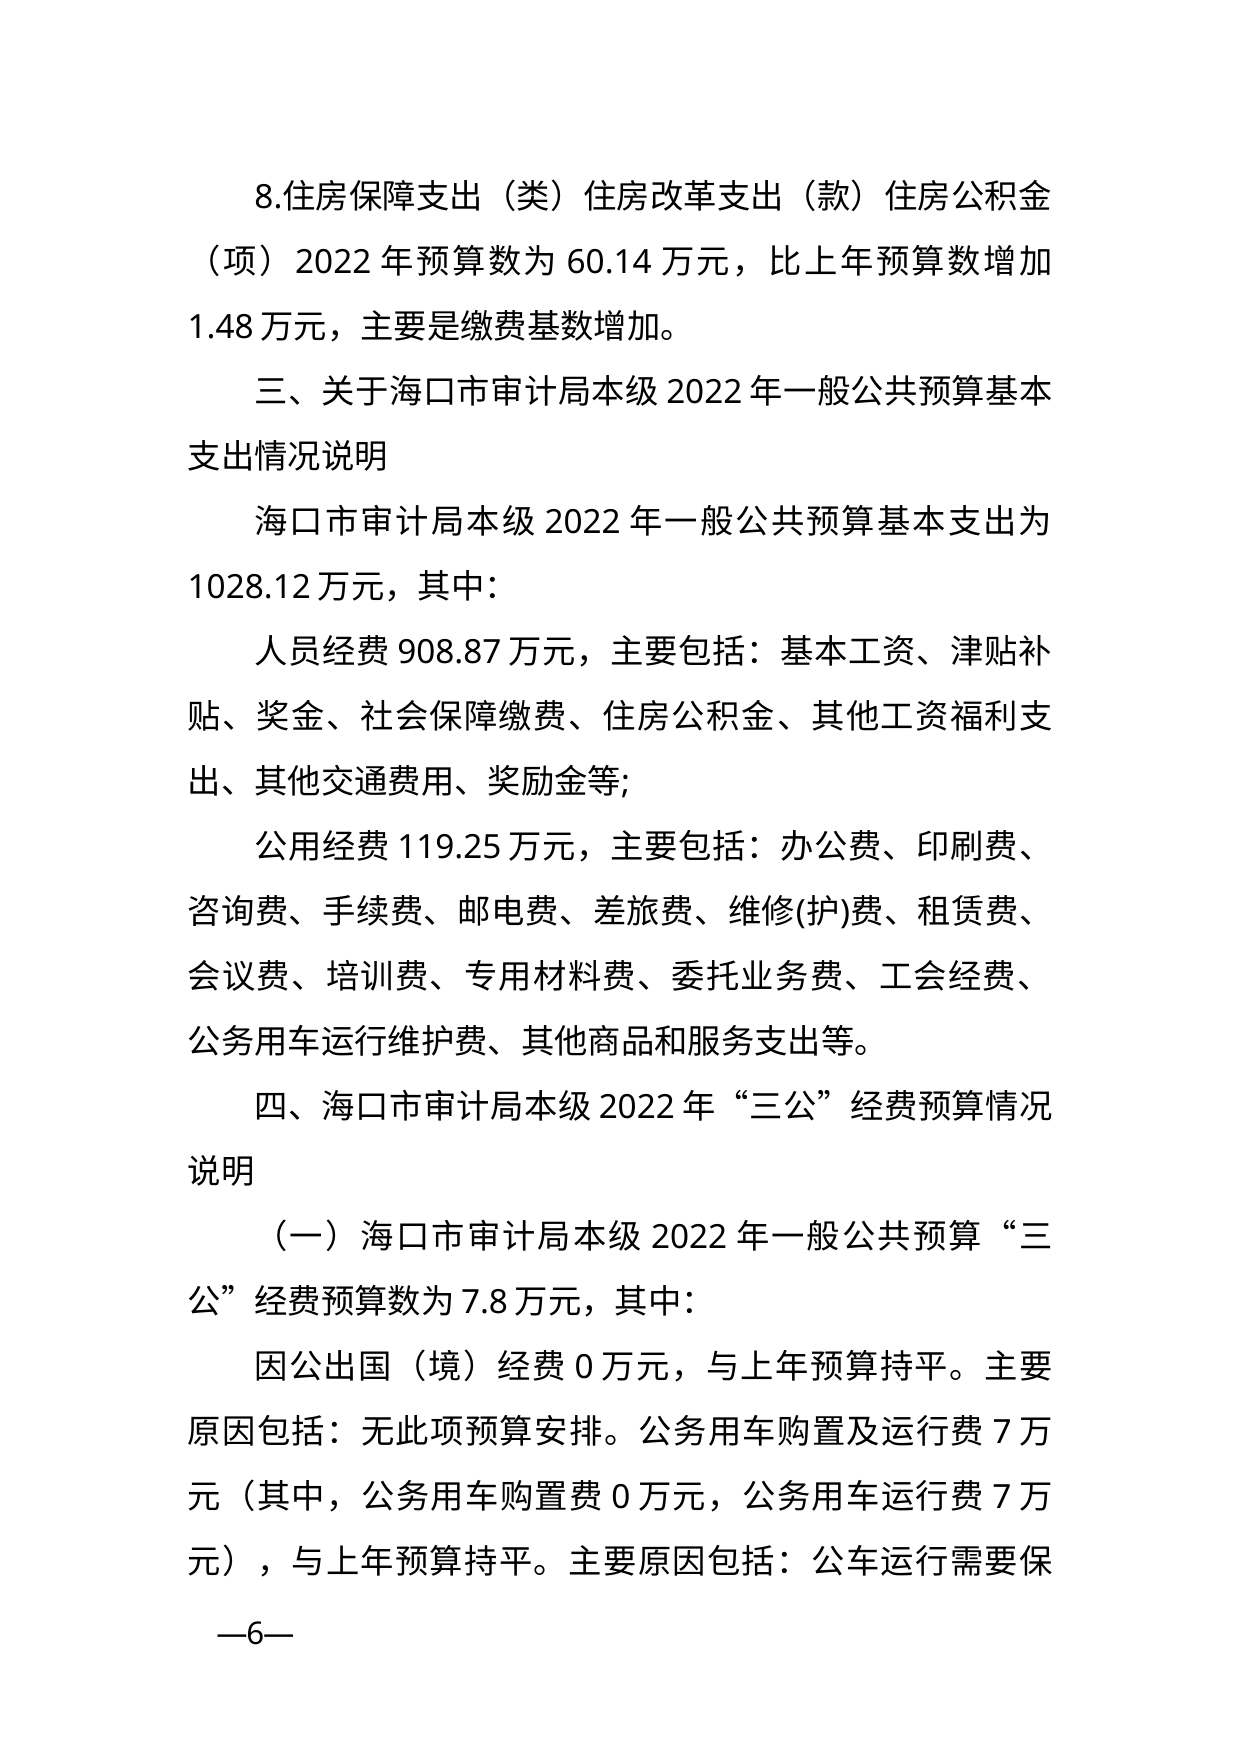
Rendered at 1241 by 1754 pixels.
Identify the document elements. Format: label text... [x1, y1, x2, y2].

text 8.住房保障支出（类）住房改革支出（款）住房公积金（项）2022年预算数为60.14万元，比上年预算数增加1.48万元，主要是缴费基数增加。 [187, 162, 1053, 357]
text 人员经费908.87万元，主要包括：基本工资、津贴补贴、奖金、社会保障缴费、住房公积金、其他工资福利支出、其他交通费用、奖励金等; [187, 617, 1053, 812]
text （一）海口市审计局本级2022年一般公共预算“三公”经费预算数为7.8万元，其中： [187, 1202, 1053, 1332]
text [187, 1332, 1053, 1592]
text 三、关于海口市审计局本级2022年一般公共预算基本支出情况说明 [187, 357, 1053, 487]
text 海口市审计局本级2022年一般公共预算基本支出为1028.12万元，其中： [187, 487, 1053, 617]
text 公用经费119.25万元，主要包括：办公费、印刷费、咨询费、手续费、邮电费、差旅费、维修(护)费、租赁费、会议费、培训费、专用材料费、委托业务费、工会经费、公务用车运行维护费、其他商品和服务支出等。 [187, 812, 1053, 1072]
text 四、海口市审计局本级2022年“三公”经费预算情况说明 [187, 1072, 1053, 1202]
